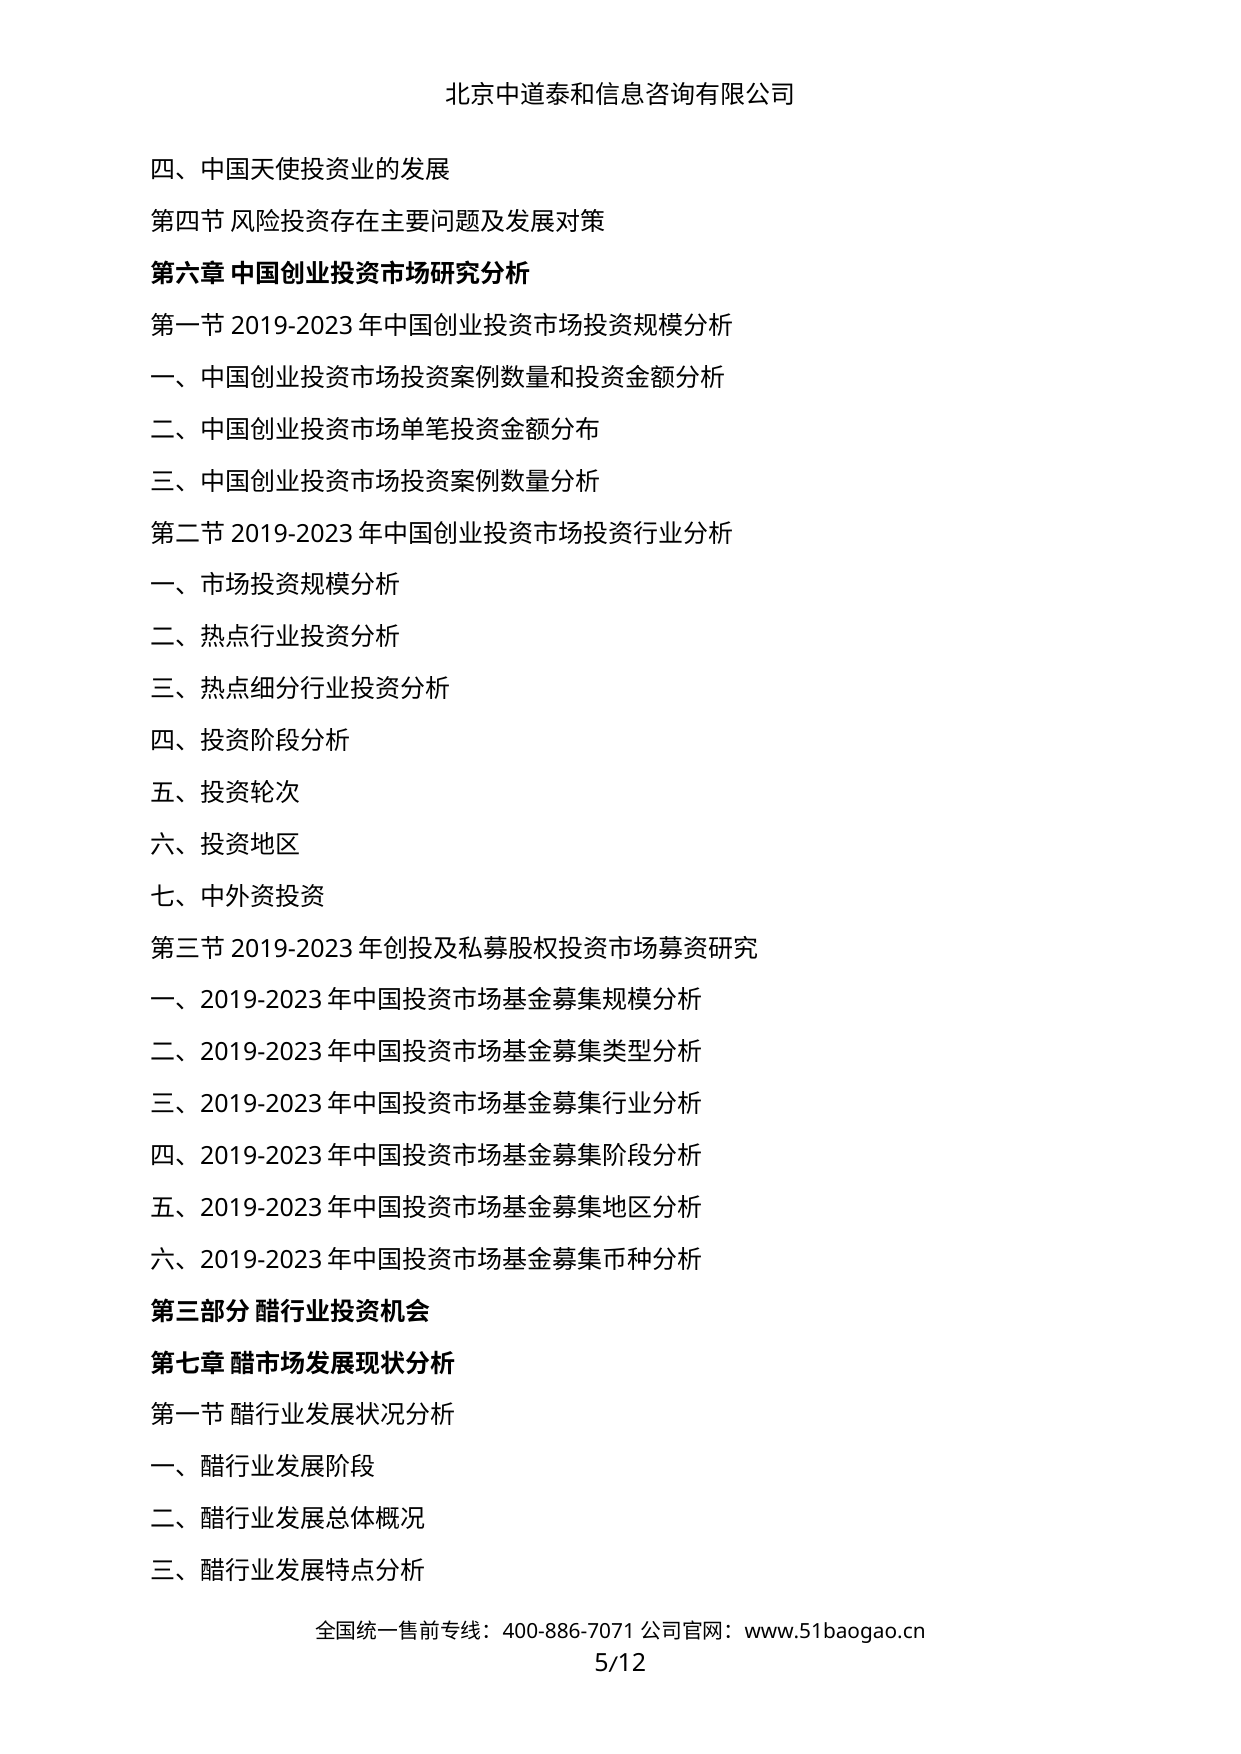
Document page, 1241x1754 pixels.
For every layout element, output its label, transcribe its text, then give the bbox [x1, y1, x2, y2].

text 二、中国创业投资市场单笔投资金额分布 [150, 409, 1090, 446]
text 第一节 醋行业发展状况分析 [150, 1395, 1090, 1431]
text 二、醋行业发展总体概况 [150, 1499, 1090, 1535]
text 二、2019-2023年中国投资市场基金募集类型分析 [150, 1032, 1090, 1068]
text 一、中国创业投资市场投资案例数量和投资金额分析 [150, 357, 1090, 394]
text 五、投资轮次 [150, 772, 1090, 809]
text 第六章 中国创业投资市场研究分析 [150, 254, 1090, 290]
text 七、中外资投资 [150, 876, 1090, 912]
text 第四节 风险投资存在主要问题及发展对策 [150, 202, 1090, 238]
text 三、2019-2023年中国投资市场基金募集行业分析 [150, 1084, 1090, 1120]
text 第三部分 醋行业投资机会 [150, 1291, 1090, 1327]
text 六、投资地区 [150, 824, 1090, 861]
text 第一节 2019-2023年中国创业投资市场投资规模分析 [150, 306, 1090, 342]
text 五、2019-2023年中国投资市场基金募集地区分析 [150, 1187, 1090, 1224]
text 四、中国天使投资业的发展 [150, 150, 1090, 186]
text 四、2019-2023年中国投资市场基金募集阶段分析 [150, 1136, 1090, 1172]
text 第七章 醋市场发展现状分析 [150, 1343, 1090, 1379]
text 三、热点细分行业投资分析 [150, 669, 1090, 705]
text 第三节 2019-2023年创投及私募股权投资市场募资研究 [150, 928, 1090, 964]
text 一、醋行业发展阶段 [150, 1447, 1090, 1483]
text 四、投资阶段分析 [150, 721, 1090, 757]
text 第二节 2019-2023年中国创业投资市场投资行业分析 [150, 513, 1090, 549]
text 三、醋行业发展特点分析 [150, 1551, 1090, 1587]
text 三、中国创业投资市场投资案例数量分析 [150, 461, 1090, 497]
text 二、热点行业投资分析 [150, 617, 1090, 653]
text 一、市场投资规模分析 [150, 565, 1090, 601]
text 六、2019-2023年中国投资市场基金募集币种分析 [150, 1239, 1090, 1276]
text 一、2019-2023年中国投资市场基金募集规模分析 [150, 980, 1090, 1016]
